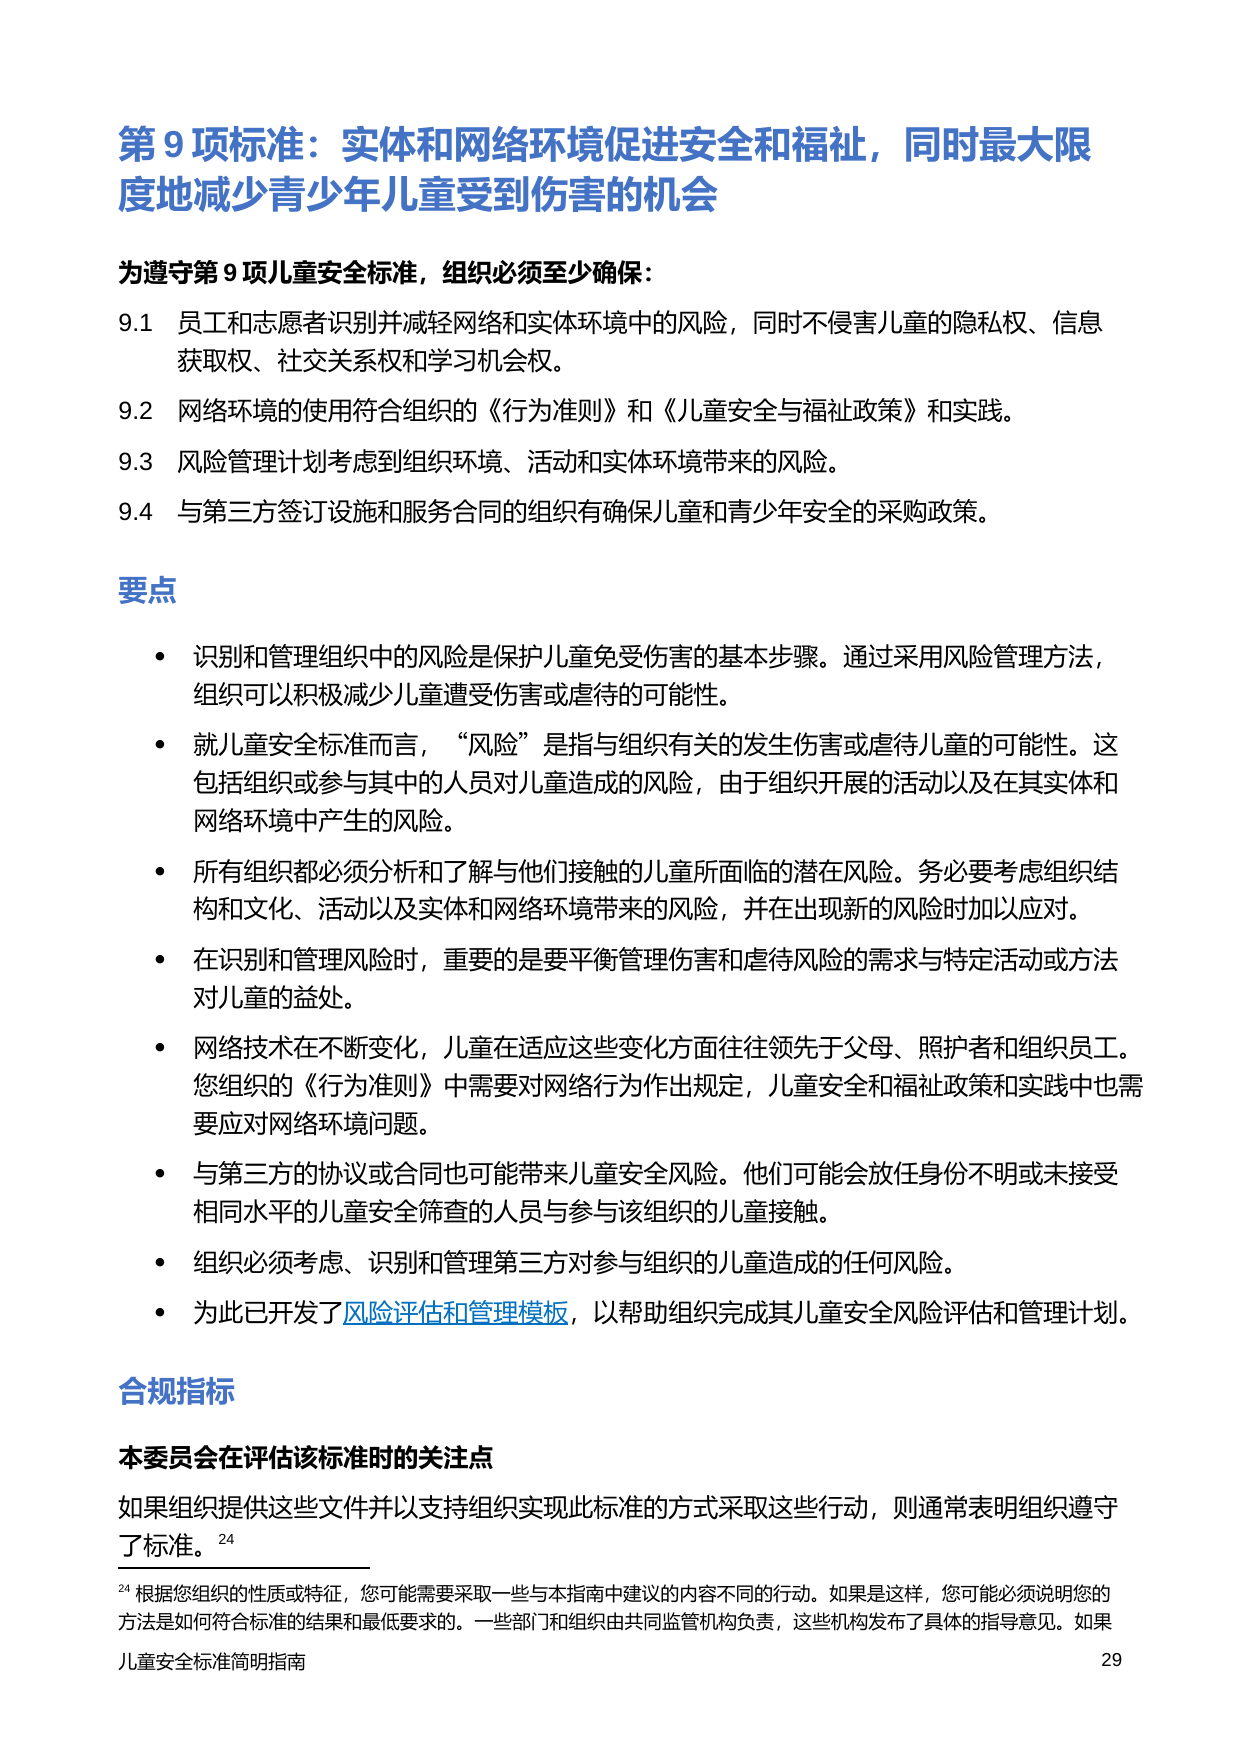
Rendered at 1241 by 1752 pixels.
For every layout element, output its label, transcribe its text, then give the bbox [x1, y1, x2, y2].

list 9.1 员工和志愿者识别并减轻网络和实体环境中的风险，同时不侵害儿童的隐私权、信息获取权、社交关系权和学习机会权。 [118, 305, 1122, 376]
text 就儿童安全标准而言，“风险”是指与组织有关的发生伤害或虐待儿童的可能性。这包括组织或参与其中的人员对儿童造成的风险，由于组织开展的活动以及在其实体和网络环境中产生的风险。 [156, 727, 1122, 836]
text 如果组织提供这些文件并以支持组织实现此标准的方式采取这些行动，则通常表明组织遵守了标准。 [118, 1490, 1122, 1561]
text 网络技术在不断变化，儿童在适应这些变化方面往往领先于父母、照护者和组织员工。您组织的《行为准则》中需要对网络行为作出规定，儿童安全和福祉政策和实践中也需要应对网络环境问题。 [156, 1030, 1150, 1139]
text 组织必须考虑、识别和管理第三方对参与组织的儿童造成的任何风险。 [156, 1245, 1122, 1278]
subtitle 合规指标 [118, 1371, 1122, 1409]
subtitle 第9项标准：实体和网络环境促进安全和福祉，同时最大限度地减少青少年儿童受到伤害的机会 [118, 118, 1122, 217]
text 为遵守第9项儿童安全标准，组织必须至少确保： [118, 254, 1122, 288]
text 所有组织都必须分析和了解与他们接触的儿童所面临的潜在风险。务必要考虑组织结构和文化、活动以及实体和网络环境带来的风险，并在出现新的风险时加以应对。 [156, 853, 1122, 924]
text 与第三方的协议或合同也可能带来儿童安全风险。他们可能会放任身份不明或未接受相同水平的儿童安全筛查的人员与参与该组织的儿童接触。 [156, 1156, 1122, 1227]
text 本委员会在评估该标准时的关注点 [118, 1440, 1122, 1473]
list 9.2 网络环境的使用符合组织的《行为准则》和《儿童安全与福祉政策》和实践。 [118, 393, 1122, 426]
text 识别和管理组织中的风险是保护儿童免受伤害的基本步骤。通过采用风险管理方法，组织可以积极减少儿童遭受伤害或虐待的可能性。 [156, 639, 1122, 710]
subtitle 要点 [118, 569, 1122, 608]
list 9.3 风险管理计划考虑到组织环境、活动和实体环境带来的风险。 [118, 444, 1122, 477]
text 为此已开发了风险评估和管理模板，以帮助组织完成其儿童安全风险评估和管理计划。 [156, 1295, 1150, 1328]
list 9.4 与第三方签订设施和服务合同的组织有确保儿童和青少年安全的采购政策。 [118, 494, 1122, 527]
text 在识别和管理风险时，重要的是要平衡管理伤害和虐待风险的需求与特定活动或方法对儿童的益处。 [156, 942, 1122, 1013]
